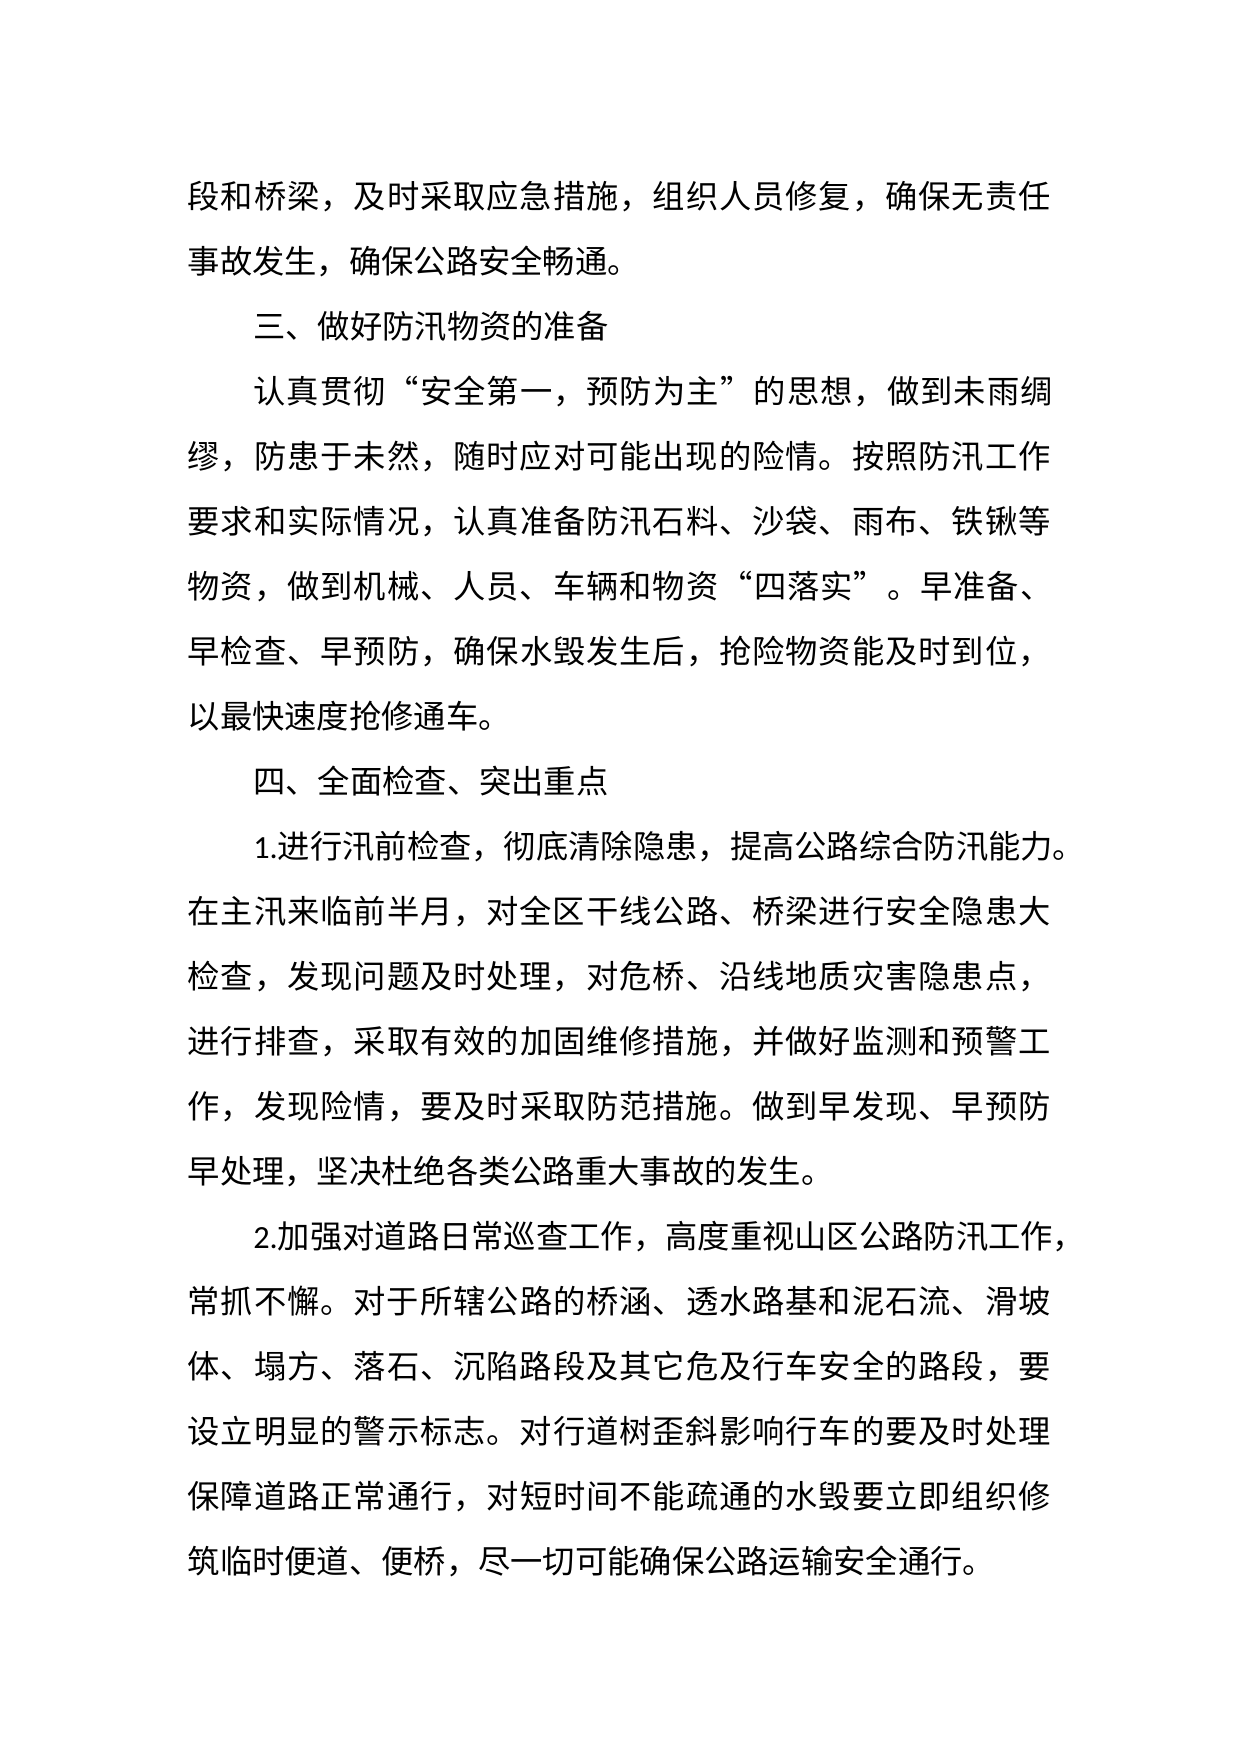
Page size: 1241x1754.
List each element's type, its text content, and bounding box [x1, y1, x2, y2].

text 2.加强对道路日常巡查工作，高度重视山区公路防汛工作，常抓不懈。对于所辖公路的桥涵、透水路基和泥石流、滑坡体、塌方、落石、沉陷路段及其它危及行车安全的路段，要设立明显的警示标志。对行道树歪斜影响行车的要及时处理，保障道路正常通行，对短时间不能疏通的水毁要立即组织修筑临时便道、便桥，尽一切可能确保公路运输安全通行。 [187, 1202, 1053, 1592]
text 认真贯彻“安全第一，预防为主”的思想，做到未雨绸缪，防患于未然，随时应对可能出现的险情。按照防汛工作要求和实际情况，认真准备防汛石料、沙袋、雨布、铁锹等物资，做到机械、人员、车辆和物资“四落实”。早准备、早检查、早预防，确保水毁发生后，抢险物资能及时到位，以最快速度抢修通车。 [187, 357, 1053, 747]
text 四、全面检查、突出重点 [187, 747, 1053, 812]
text 1.进行汛前检查，彻底清除隐患，提高公路综合防汛能力。在主汛来临前半月，对全区干线公路、桥梁进行安全隐患大检查，发现问题及时处理，对危桥、沿线地质灾害隐患点，进行排查，采取有效的加固维修措施，并做好监测和预警工作，发现险情，要及时采取防范措施。做到早发现、早预防、早处理，坚决杜绝各类公路重大事故的发生。 [187, 812, 1053, 1202]
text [187, 162, 1053, 292]
text 三、做好防汛物资的准备 [187, 292, 1053, 357]
